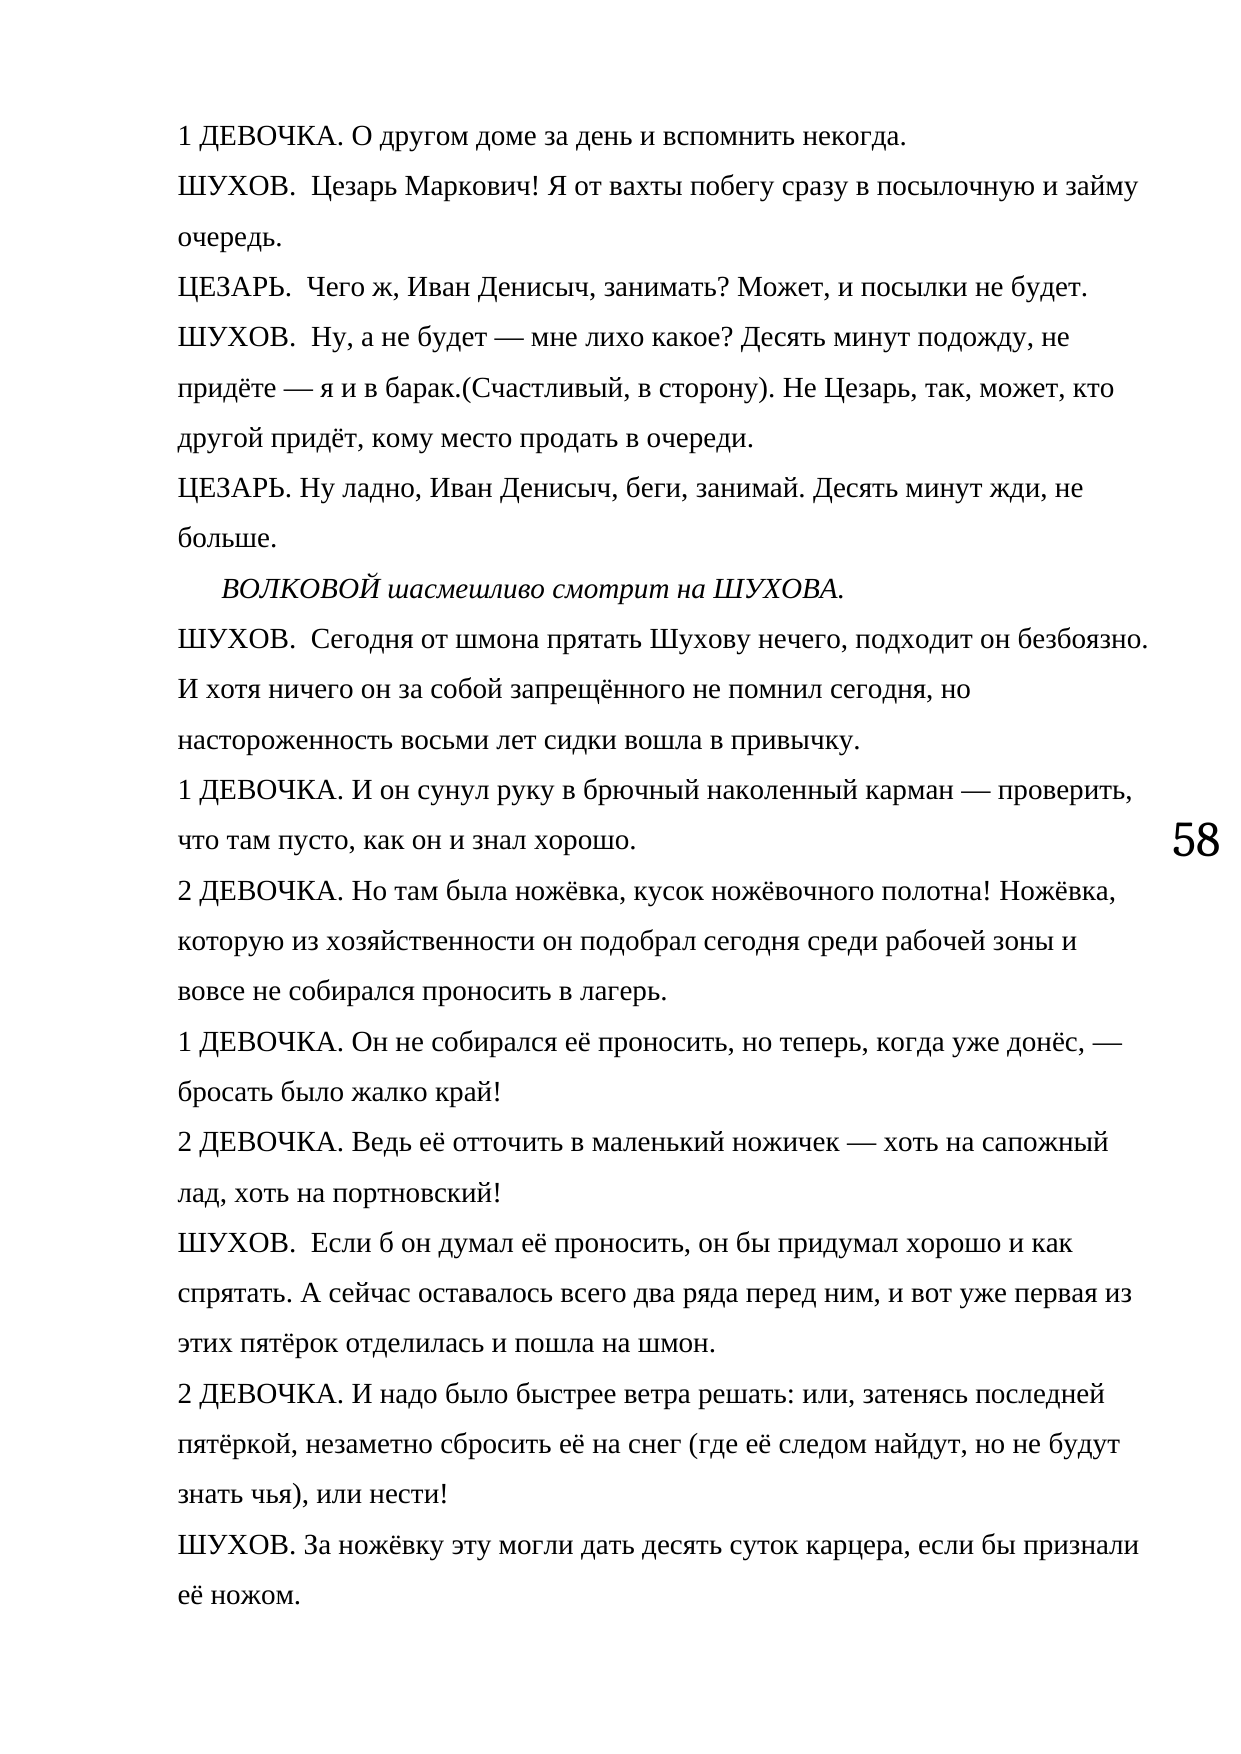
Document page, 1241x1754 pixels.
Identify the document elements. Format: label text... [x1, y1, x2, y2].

text ШУХОВ. За ножёвку эту могли дать десять суток карцера, если бы признали её ножом. [177, 1527, 1152, 1611]
text ШУХОВ. Ну, а не будет — мне лихо какое? Десять минут подожду, не придёте — я и в барак.(Счастливый, в сторону). Не Цезарь, так, может, кто другой придёт, кому место продать в очереди. [177, 319, 1152, 453]
text И хотя ничего он за собой запрещённого не помнил сегодня, но настороженность восьми лет сидки вошла в привычку. [177, 672, 1152, 755]
text 2 ДЕВОЧКА. И надо было быстрее ветра решать: или, затенясь последней пятёркой, незаметно сбросить её на снег (где её следом найдут, но не будут знать чья), или нести! [177, 1376, 1152, 1510]
text ШУХОВ. Сегодня от шмона прятать Шухову нечего, подходит он безбоязно. [177, 621, 1152, 655]
text ВОЛКОВОЙ шасмешливо смотрит на ШУХОВА. [177, 571, 1152, 604]
text ЦЕЗАРЬ. Чего ж, Иван Денисыч, занимать? Может, и посылки не будет. [177, 269, 1152, 303]
text ЦЕЗАРЬ. Ну ладно, Иван Денисыч, беги, занимай. Десять минут жди, не больше. [177, 470, 1152, 554]
text 1 ДЕВОЧКА. Он не собирался её проносить, но теперь, когда уже донёс, — бросать было жалко край! [177, 1024, 1152, 1108]
text 2 ДЕВОЧКА. Но там была ножёвка, кусок ножёвочного полотна! Ножёвка, которую из хозяйственности он подобрал сегодня среди рабочей зоны и вовсе не собирался проносить в лагерь. [177, 873, 1152, 1007]
text 1 ДЕВОЧКА. О другом доме за день и вспомнить некогда. [177, 118, 1152, 152]
text ШУХОВ. Цезарь Маркович! Я от вахты побегу сразу в посылочную и займу очередь. [177, 168, 1152, 252]
text 1 ДЕВОЧКА. И он сунул руку в брючный наколенный карман — проверить, что там пусто, как он и знал хорошо. [177, 772, 1152, 856]
text 2 ДЕВОЧКА. Ведь её отточить в маленький ножичек — хоть на сапожный лад, хоть на портновский! [177, 1124, 1152, 1208]
text ШУХОВ. Если б он думал её проносить, он бы придумал хорошо и как спрятать. А сейчас оставалось всего два ряда перед ним, и вот уже первая из этих пятёрок отделилась и пошла на шмон. [177, 1225, 1152, 1359]
